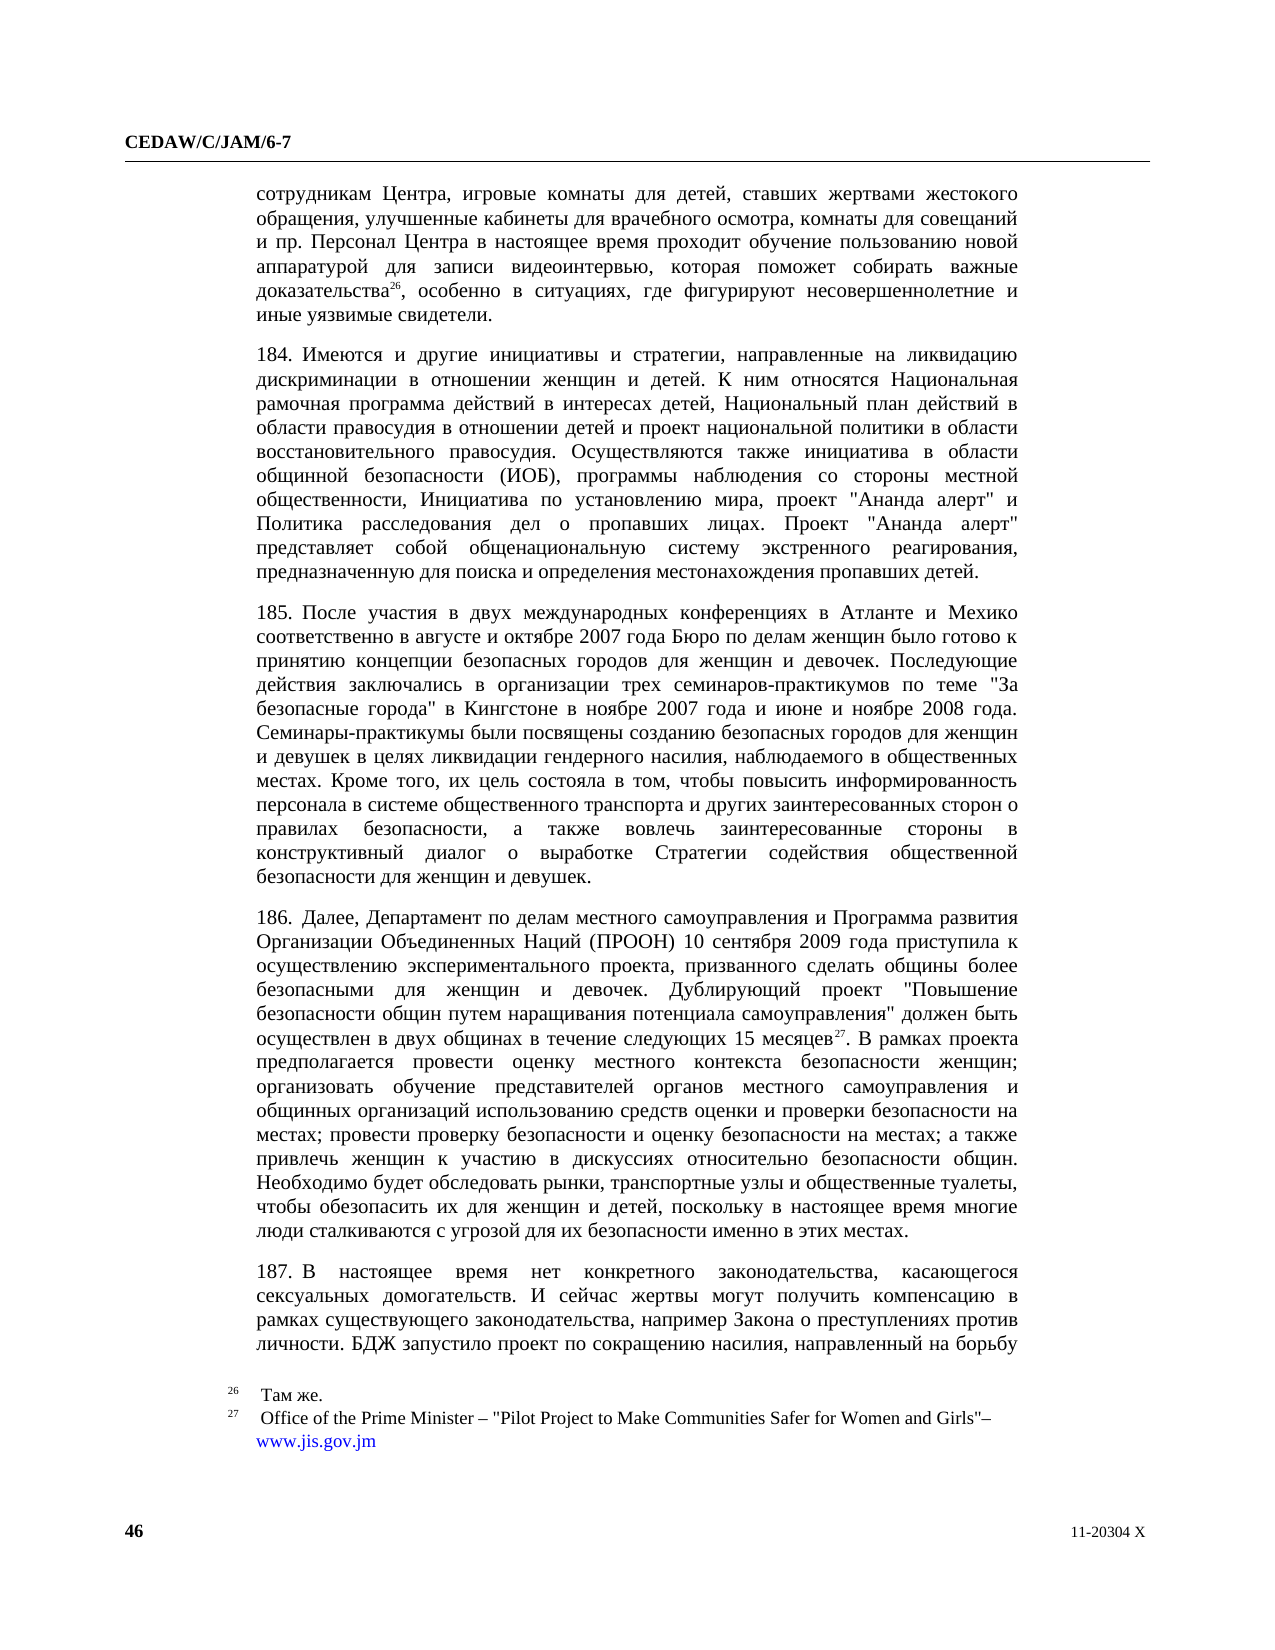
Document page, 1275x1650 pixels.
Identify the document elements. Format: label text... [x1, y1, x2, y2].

text 185. После участия в двух международных конференциях в Атланте и Мехико соответственно в августе и октябре 2007 года Бюро по делам женщин было готово к принятию концепции безопасных городов для женщин и девочек. Последующие действия заключались в организации трех семинаров-практикумов по теме "За безопасные города" в Кингстоне в ноябре 2007 года и июне и ноябре 2008 года. Семинары-практикумы были посвящены созданию безопасных городов для женщин и девушек в целях ликвидации гендерного насилия, наблюдаемого в общественных местах. Кроме того, их цель состояла в том, чтобы повысить информированность персонала в системе общественного транспорта и других заинтересованных сторон о правилах безопасности, а также вовлечь заинтересованные стороны в конструктивный диалог о выработке Стратегии содействия общественной безопасности для женщин и девушек. [256, 600, 1019, 888]
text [256, 181, 1019, 326]
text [256, 1259, 1019, 1355]
text 186. Далее, Департамент по делам местного самоуправления и Программа развития Организации Объединенных Наций (ПРООН) 10 сентября 2009 года приступила к осуществлению экспериментального проекта, призванного сделать общины более безопасными для женщин и девочек. Дублирующий проект "Повышение безопасности общин путем наращивания потенциала самоуправления" должен быть осуществлен в двух общинах в течение следующих 15 месяцев. В рамках проекта предполагается провести оценку местного контекста безопасности женщин; организовать обучение представителей органов местного самоуправления и общинных организаций использованию средств оценки и проверки безопасности на местах; провести проверку безопасности и оценку безопасности на местах; а также привлечь женщин к участию в дискуссиях относительно безопасности общин. Необходимо будет обследовать рынки, транспортные узлы и общественные туалеты, чтобы обезопасить их для женщин и детей, поскольку в настоящее время многие люди сталкиваются с угрозой для их безопасности именно в этих местах. [256, 905, 1019, 1242]
text 184. Имеются и другие инициативы и стратегии, направленные на ликвидацию дискриминации в отношении женщин и детей. К ним относятся Национальная рамочная программа действий в интересах детей, Национальный план действий в области правосудия в отношении детей и проект национальной политики в области восстановительного правосудия. Осуществляются также инициатива в области общинной безопасности (ИОБ), программы наблюдения со стороны местной общественности, Инициатива по установлению мира, проект "Ананда алерт" и Политика расследования дел о пропавших лицах. Проект "Ананда алерт" представляет собой общенациональную систему экстренного реагирования, предназначенную для поиска и определения местонахождения пропавших детей. [256, 342, 1019, 583]
